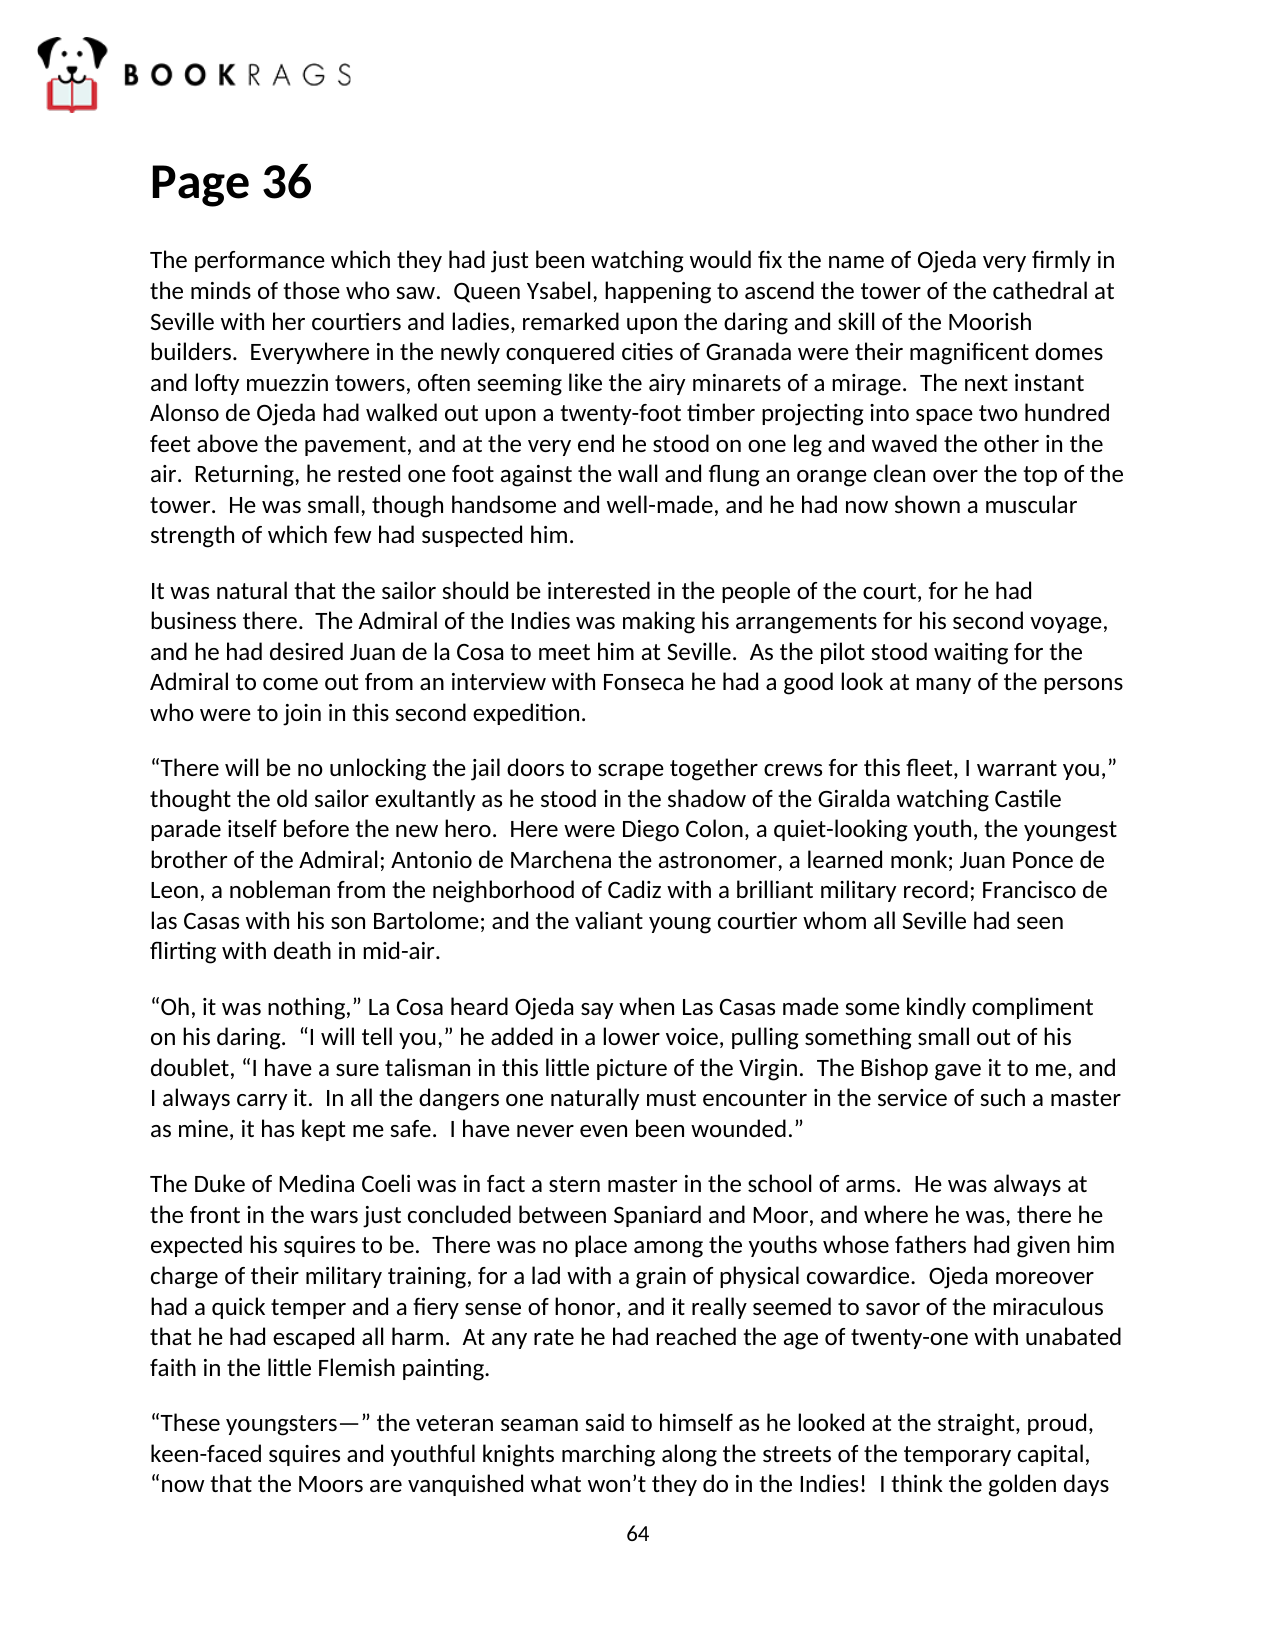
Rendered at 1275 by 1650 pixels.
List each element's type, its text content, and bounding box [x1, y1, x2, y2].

text “There will be no unlocking the jail doors to scrape together crews for this fleet, I warrant you,” thought the old sailor exultantly as he stood in the shadow of the Giralda watching Castile parade itself before the new hero. Here were Diego Colon, a quiet-looking youth, the youngest brother of the Admiral; Antonio de Marchena the astronomer, a learned monk; Juan Ponce de Leon, a nobleman from the neighborhood of Cadiz with a brilliant military record; Francisco de las Casas with his son Bartolome; and the valiant young courtier whom all Seville had seen flirting with death in mid-air. [150, 752, 1125, 966]
picture [37, 37, 351, 113]
text “Oh, it was nothing,” La Cosa heard Ojeda say when Las Casas made some kindly compliment on his daring. “I will tell you,” he added in a lower voice, pulling something small out of his doublet, “I have a sure talisman in this little picture of the Virgin. The Bishop gave it to me, and I always carry it. In all the dangers one naturally must encounter in the service of such a master as mine, it has kept me safe. I have never even been wounded.” [150, 991, 1125, 1144]
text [150, 1407, 1125, 1499]
text The performance which they had just been watching would fix the name of Ojeda very firmly in the minds of those who saw. Queen Ysabel, happening to ascend the tower of the cathedral at Seville with her courtiers and ladies, remarked upon the daring and skill of the Moorish builders. Everywhere in the newly conquered cities of Granada were their magnificent domes and lofty muezzin towers, often seeming like the airy minarets of a mirage. The next instant Alonso de Ojeda had walked out upon a twenty-foot timber projecting into space two hundred feet above the pavement, and at the very end he stood on one leg and waved the other in the air. Returning, he rested one foot against the wall and flung an orange clean over the top of the tower. He was small, though handsome and well-made, and he had now shown a muscular strength of which few had suspected him. [150, 244, 1125, 550]
text It was natural that the sailor should be interested in the people of the court, for he had business there. The Admiral of the Indies was making his arrangements for his second voyage, and he had desired Juan de la Cosa to meet him at Seville. As the pilot stood waiting for the Admiral to come out from an interview with Fonseca he had a good look at many of the persons who were to join in this second expedition. [150, 575, 1125, 727]
text The Duke of Medina Coeli was in fact a stern master in the school of arms. He was always at the front in the wars just concluded between Spaniard and Moor, and where he was, there he expected his squires to be. There was no place among the youths whose fathers had given him charge of their military training, for a lad with a grain of physical cowardice. Ojeda moreover had a quick temper and a fiery sense of honor, and it really seemed to savor of the miraculous that he had escaped all harm. At any rate he had reached the age of twenty-one with unabated faith in the little Flemish painting. [150, 1169, 1125, 1382]
text Page 36 [150, 150, 1125, 211]
